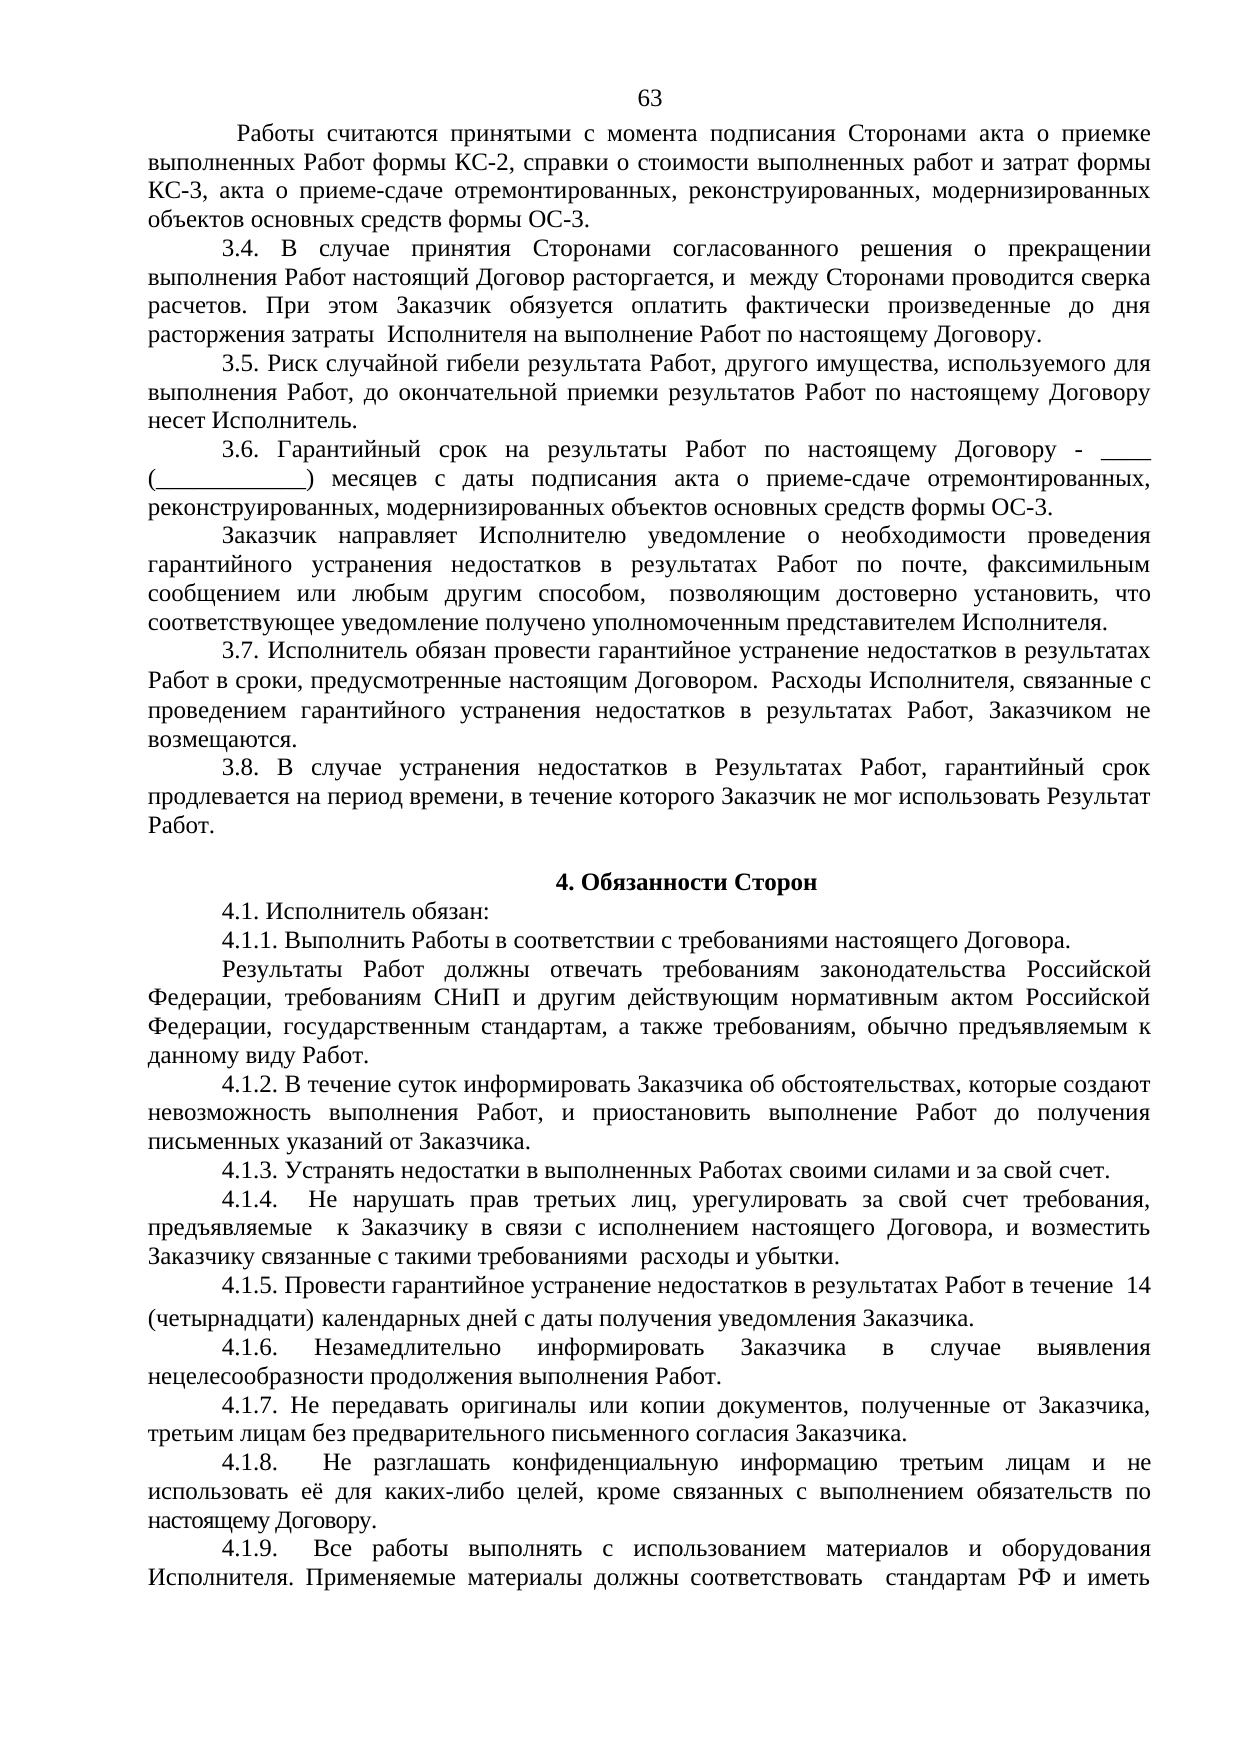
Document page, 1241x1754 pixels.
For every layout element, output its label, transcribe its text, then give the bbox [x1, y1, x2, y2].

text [148, 1533, 1152, 1591]
text 3.8. В случае устранения недостатков в Результатах Работ, гарантийный срок продлевается на период времени, в течение которого Заказчик не мог использовать Результат Работ. [148, 752, 1152, 839]
text 3.7. Исполнитель обязан провести гарантийное устранение недостатков в результатах Работ в сроки, предусмотренные настоящим Договором. Расходы Исполнителя, связанные с проведением гарантийного устранения недостатков в результатах Работ, Заказчиком не возмещаются. [148, 636, 1152, 752]
text Результаты Работ должны отвечать требованиям законодательства Российской Федерации, требованиям СНиП и другим действующим нормативным актом Российской Федерации, государственным стандартам, а также требованиям, обычно предъявляемым к данному виду Работ. [148, 954, 1152, 1069]
text Работы считаются принятыми с момента подписания Сторонами акта о приемке выполненных Работ формы КС-2, справки о стоимости выполненных работ и затрат формы КС-3, акта о приеме-сдаче отремонтированных, реконструированных, модернизированных объектов основных средств формы ОС-3. [148, 118, 1152, 233]
text 4.1.3. Устранять недостатки в выполненных Работах своими силами и за свой счет. [148, 1155, 1152, 1184]
text 4.1.2. В течение суток информировать Заказчика об обстоятельствах, которые создают невозможность выполнения Работ, и приостановить выполнение Работ до получения письменных указаний от Заказчика. [148, 1069, 1152, 1155]
text 4.1.4. Не нарушать прав третьих лиц, урегулировать за свой счет требования, предъявляемые к Заказчику в связи с исполнением настоящего Договора, и возместить Заказчику связанные с такими требованиями расходы и убытки. [148, 1184, 1152, 1270]
text 4.1.8. Не разглашать конфиденциальную информацию третьим лицам и не использовать её для каких-либо целей, кроме связанных с выполнением обязательств по настоящему Договору. [148, 1447, 1152, 1533]
text 4.1.7. Не передавать оригиналы или копии документов, полученные от Заказчика, третьим лицам без предварительного письменного согласия Заказчика. [148, 1390, 1152, 1447]
text 4. Обязанности Сторон [148, 867, 1152, 896]
text 3.6. Гарантийный срок на результаты Работ по настоящему Договору - ____ (____________) месяцев с даты подписания акта о приеме-сдаче отремонтированных, реконструированных, модернизированных объектов основных средств формы ОС-3. [148, 434, 1152, 521]
text 4.1.1. Выполнить Работы в соответствии с требованиями настоящего Договора. [148, 925, 1152, 954]
text 4.1.6. Незамедлительно информировать Заказчика в случае выявления нецелесообразности продолжения выполнения Работ. [148, 1332, 1152, 1390]
text 4.1. Исполнитель обязан: [148, 896, 1152, 925]
text 3.4. В случае принятия Сторонами согласованного решения о прекращении выполнения Работ настоящий Договор расторгается, и между Сторонами проводится сверка расчетов. При этом Заказчик обязуется оплатить фактически произведенные до дня расторжения затраты Исполнителя на выполнение Работ по настоящему Договору. [148, 233, 1152, 348]
text 4.1.5. Провести гарантийное устранение недостатков в результатах Работ в течение 14 (четырнадцати) календарных дней с даты получения уведомления Заказчика. [148, 1270, 1152, 1332]
text Заказчик направляет Исполнителю уведомление о необходимости проведения гарантийного устранения недостатков в результатах Работ по почте, факсимильным сообщением или любым другим способом, позволяющим достоверно установить, что соответствующее уведомление получено уполномоченным представителем Исполнителя. [148, 521, 1152, 636]
text 3.5. Риск случайной гибели результата Работ, другого имущества, используемого для выполнения Работ, до окончательной приемки результатов Работ по настоящему Договору несет Исполнитель. [148, 348, 1152, 434]
